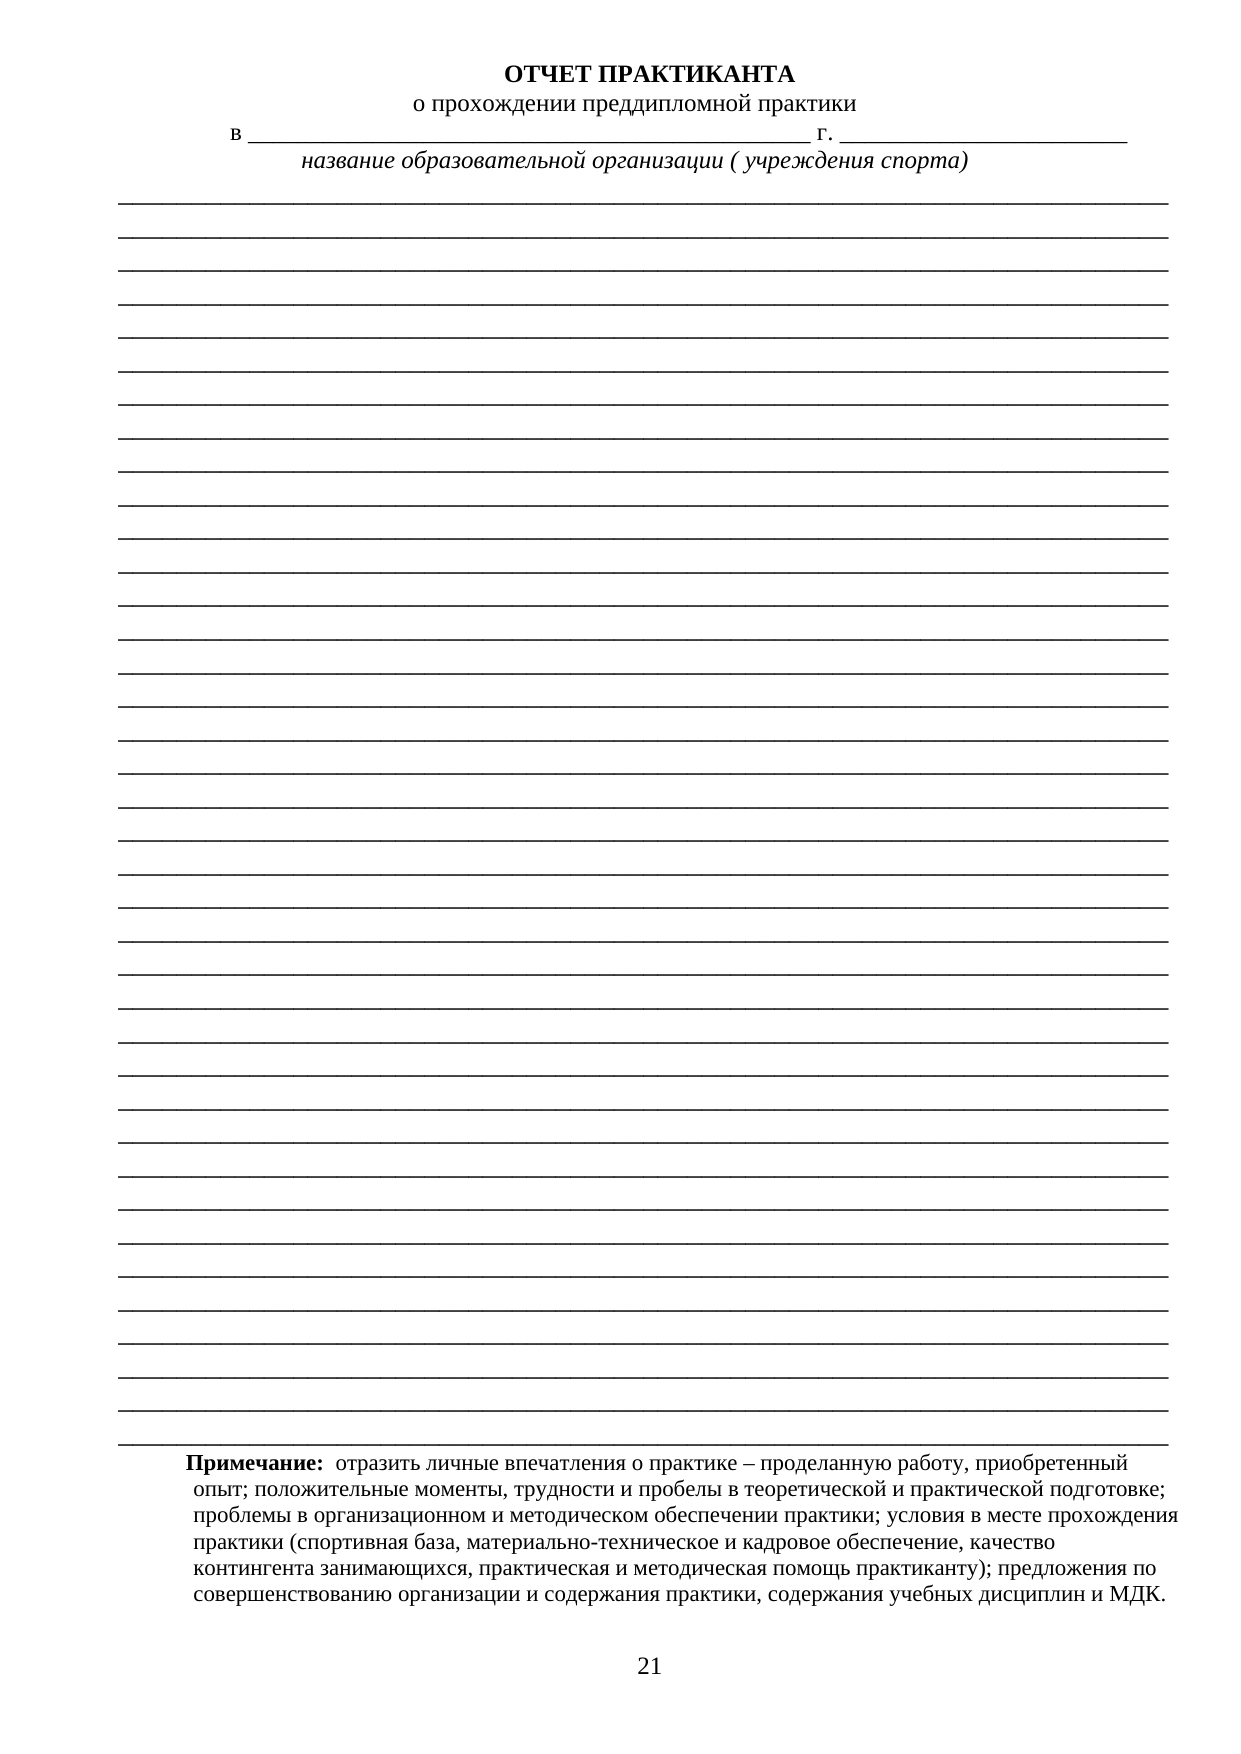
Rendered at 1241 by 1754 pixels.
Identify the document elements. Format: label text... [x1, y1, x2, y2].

text ОТЧЕТ ПРАКТИКАНТА [118, 59, 1181, 88]
text ________________________________________________________________________________________________________________________________________________________________________________________________________________________________________________________________________________________________________________________________________________________________________________________________________________________________________________________________________________________________________________________________________________________________________________________________________________________________________________________________________________________________________________________________________________________________________________________________________________________________________________________________________________________________________________________________________________________________________________________________________________________________________________________________________________________________________________________________________________________________________________________________________________________________________________________________________________________________________________________________________________________________________________________________________________________________________________________________________________________________________________________________________________________________________________________________________________________________________________________________________________________________________________________________________________________________________________________________________________________________________________________________________________________________________________________________________________ [118, 174, 1181, 1046]
text в _____________________________________________ г. _______________________ [88, 117, 1181, 145]
text ________________________________________________________________________________________________________________________________________________________________________________________________________________________________________________________________________________________________________________________________________________________________________________________________________________________________________________________________________________________________________________________________________________________________________________________________________________________________________________________________________________________________________________________________________________________________________________________________________________________________________________________________________________________________ [118, 1046, 1181, 1449]
text название образовательной организации ( учреждения спорта) [88, 145, 1181, 174]
text Примечание: отразить личные впечатления о практике – проделанную работу, приобретенный опыт; положительные моменты, трудности и пробелы в теоретической и практической подготовке; проблемы в организационном и методическом обеспечении практики; условия в месте прохождения практики (спортивная база, материально-техническое и кадровое обеспечение, качество контингента занимающихся, практическая и методическая помощь практиканту); предложения по совершенствованию организации и содержания практики, содержания учебных дисциплин и МДК. [88, 1449, 1181, 1607]
text о прохождении преддипломной практики [88, 88, 1181, 117]
